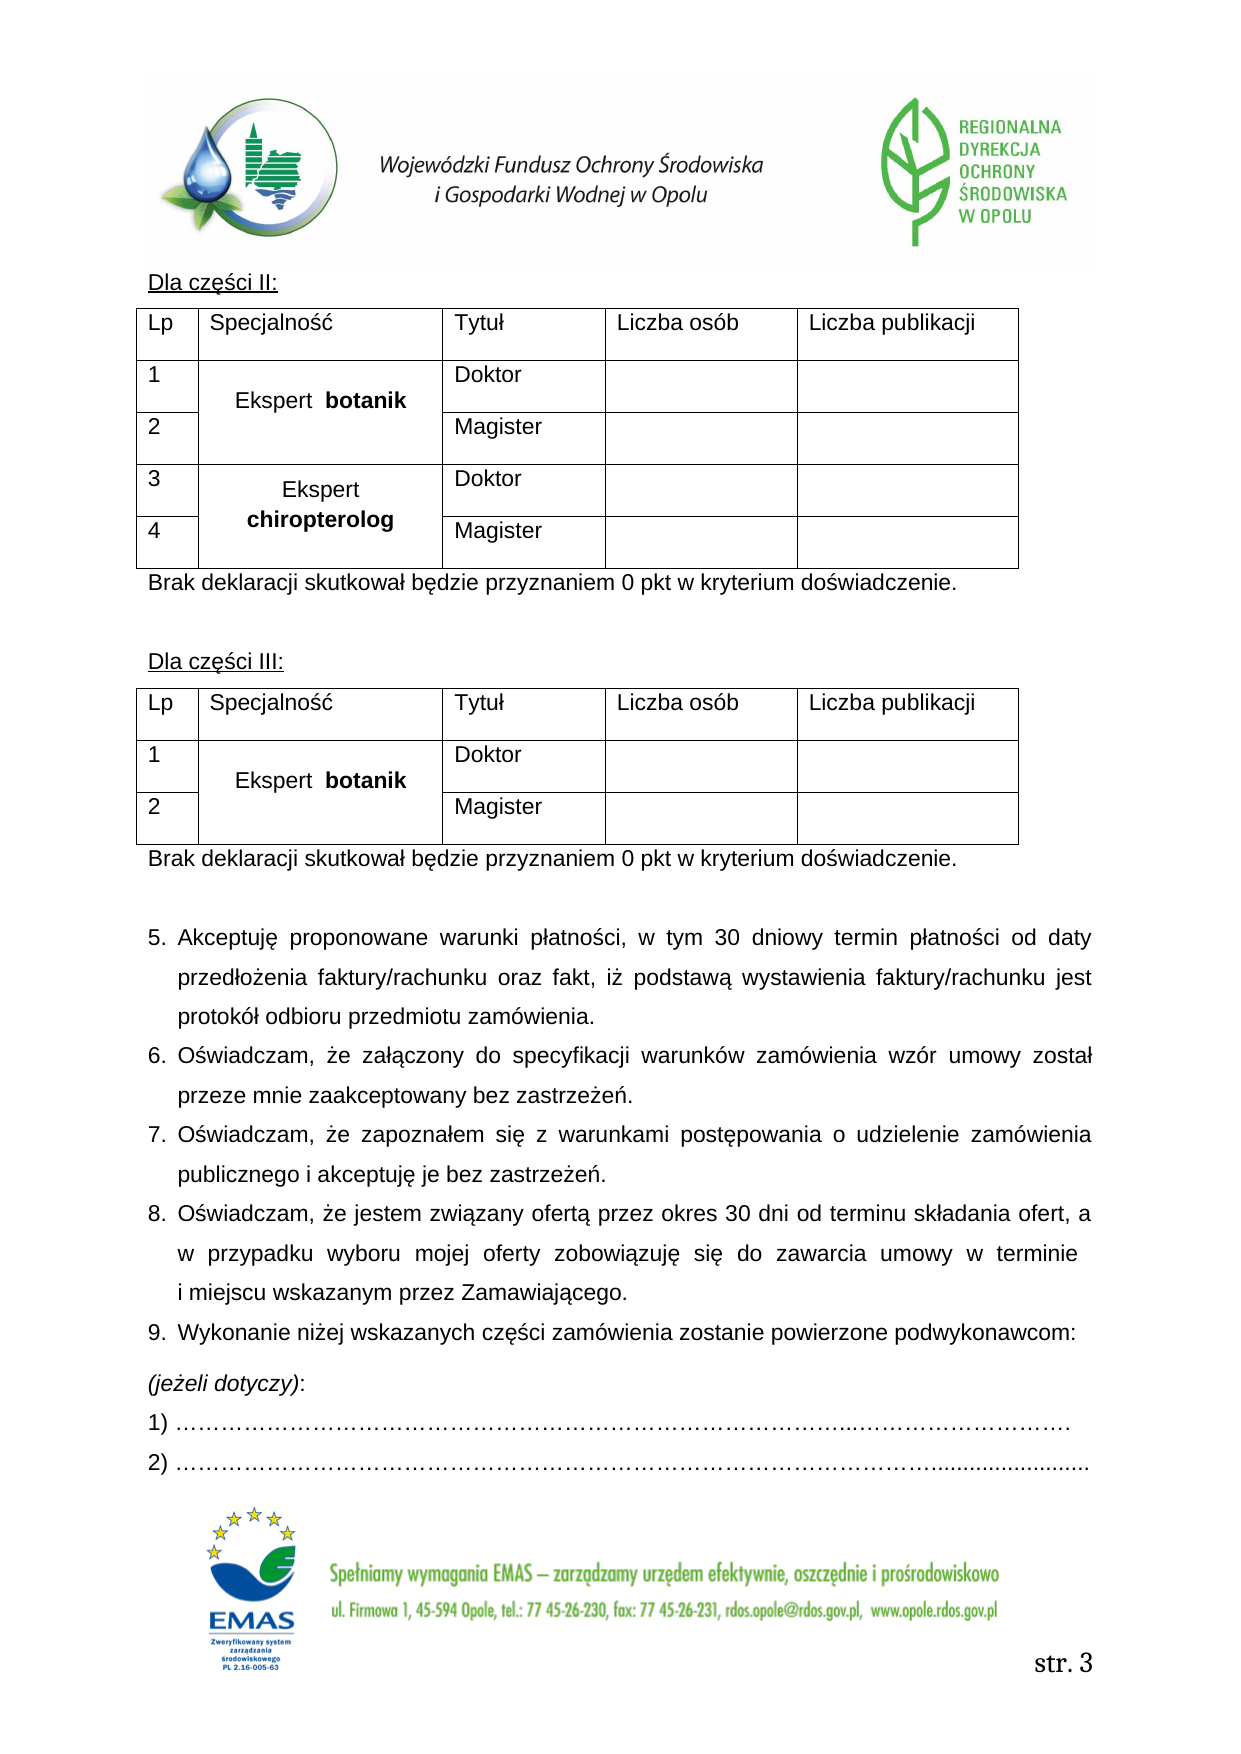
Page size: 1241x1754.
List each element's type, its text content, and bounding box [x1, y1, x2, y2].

table_header Liczba osób [606, 309, 797, 360]
text 8. Oświadczam, że jestem związany ofertą przez okres 30 dni od terminu składania ofert, a w przypadku wyboru mojej oferty zobowiązuję się do zawarcia umowy w terminie i miejscu wskazanym przez Zamawiającego. [148, 1200, 1093, 1306]
table_cell Ekspert botanik [199, 361, 442, 464]
table_cell [606, 741, 797, 792]
table_cell Doktor [443, 741, 605, 792]
table_header Tytuł [443, 689, 605, 740]
text Brak deklaracji skutkował będzie przyznaniem 0 pkt w kryterium doświadczenie. [148, 569, 1093, 596]
table_cell [606, 465, 797, 516]
table_cell [798, 517, 1018, 568]
table_cell 3 [137, 465, 198, 516]
table_header Specjalność [199, 309, 442, 360]
table_header Liczba publikacji [798, 689, 1018, 740]
table_cell 2 [137, 793, 198, 844]
table_header Lp [137, 309, 198, 360]
text 5. Akceptuję proponowane warunki płatności, w tym 30 dniowy termin płatności od daty przedłożenia faktury/rachunku oraz fakt, iż podstawą wystawienia faktury/rachunku jest protokół odbioru przedmiotu zamówienia. [148, 924, 1093, 1029]
text (jeżeli dotyczy): [148, 1370, 1093, 1396]
text Dla części III: [148, 648, 1093, 675]
table_cell 4 [137, 517, 198, 568]
table_cell 2 [137, 413, 198, 464]
table_cell [798, 413, 1018, 464]
table_cell Doktor [443, 465, 605, 516]
table_cell [798, 793, 1018, 844]
table_header Lp [137, 689, 198, 740]
table_cell [606, 517, 797, 568]
table_cell 1 [137, 741, 198, 792]
table_cell [606, 361, 797, 412]
text 6. Oświadczam, że załączony do specyfikacji warunków zamówienia wzór umowy został przeze mnie zaakceptowany bez zastrzeżeń. [148, 1042, 1093, 1108]
table_cell Magister [443, 413, 605, 464]
text 1) ……………………………………………………………………………...………………………. [148, 1409, 1093, 1436]
table_cell Doktor [443, 361, 605, 412]
table_header Tytuł [443, 309, 605, 360]
table_cell Magister [443, 793, 605, 844]
table_cell Magister [443, 517, 605, 568]
table_cell [606, 793, 797, 844]
picture [206, 1506, 1035, 1673]
text Dla części II: [148, 269, 1093, 295]
table_cell [606, 413, 797, 464]
table_cell Ekspert botanik [199, 741, 442, 844]
table_header Specjalność [199, 689, 442, 740]
table_cell [798, 465, 1018, 516]
picture [147, 73, 1093, 269]
table_header Liczba publikacji [798, 309, 1018, 360]
table_header Liczba osób [606, 689, 797, 740]
text 2) ………………………………………………………………………………………......................... [148, 1449, 1093, 1475]
text 7. Oświadczam, że zapoznałem się z warunkami postępowania o udzielenie zamówienia publicznego i akceptuję je bez zastrzeżeń. [148, 1121, 1093, 1187]
table_cell [798, 741, 1018, 792]
table_cell [798, 361, 1018, 412]
table_cell Ekspert chiropterolog [199, 465, 442, 568]
text Brak deklaracji skutkował będzie przyznaniem 0 pkt w kryterium doświadczenie. [148, 845, 1093, 871]
table_cell 1 [137, 361, 198, 412]
text 9. Wykonanie niżej wskazanych części zamówienia zostanie powierzone podwykonawcom: [148, 1319, 1093, 1345]
